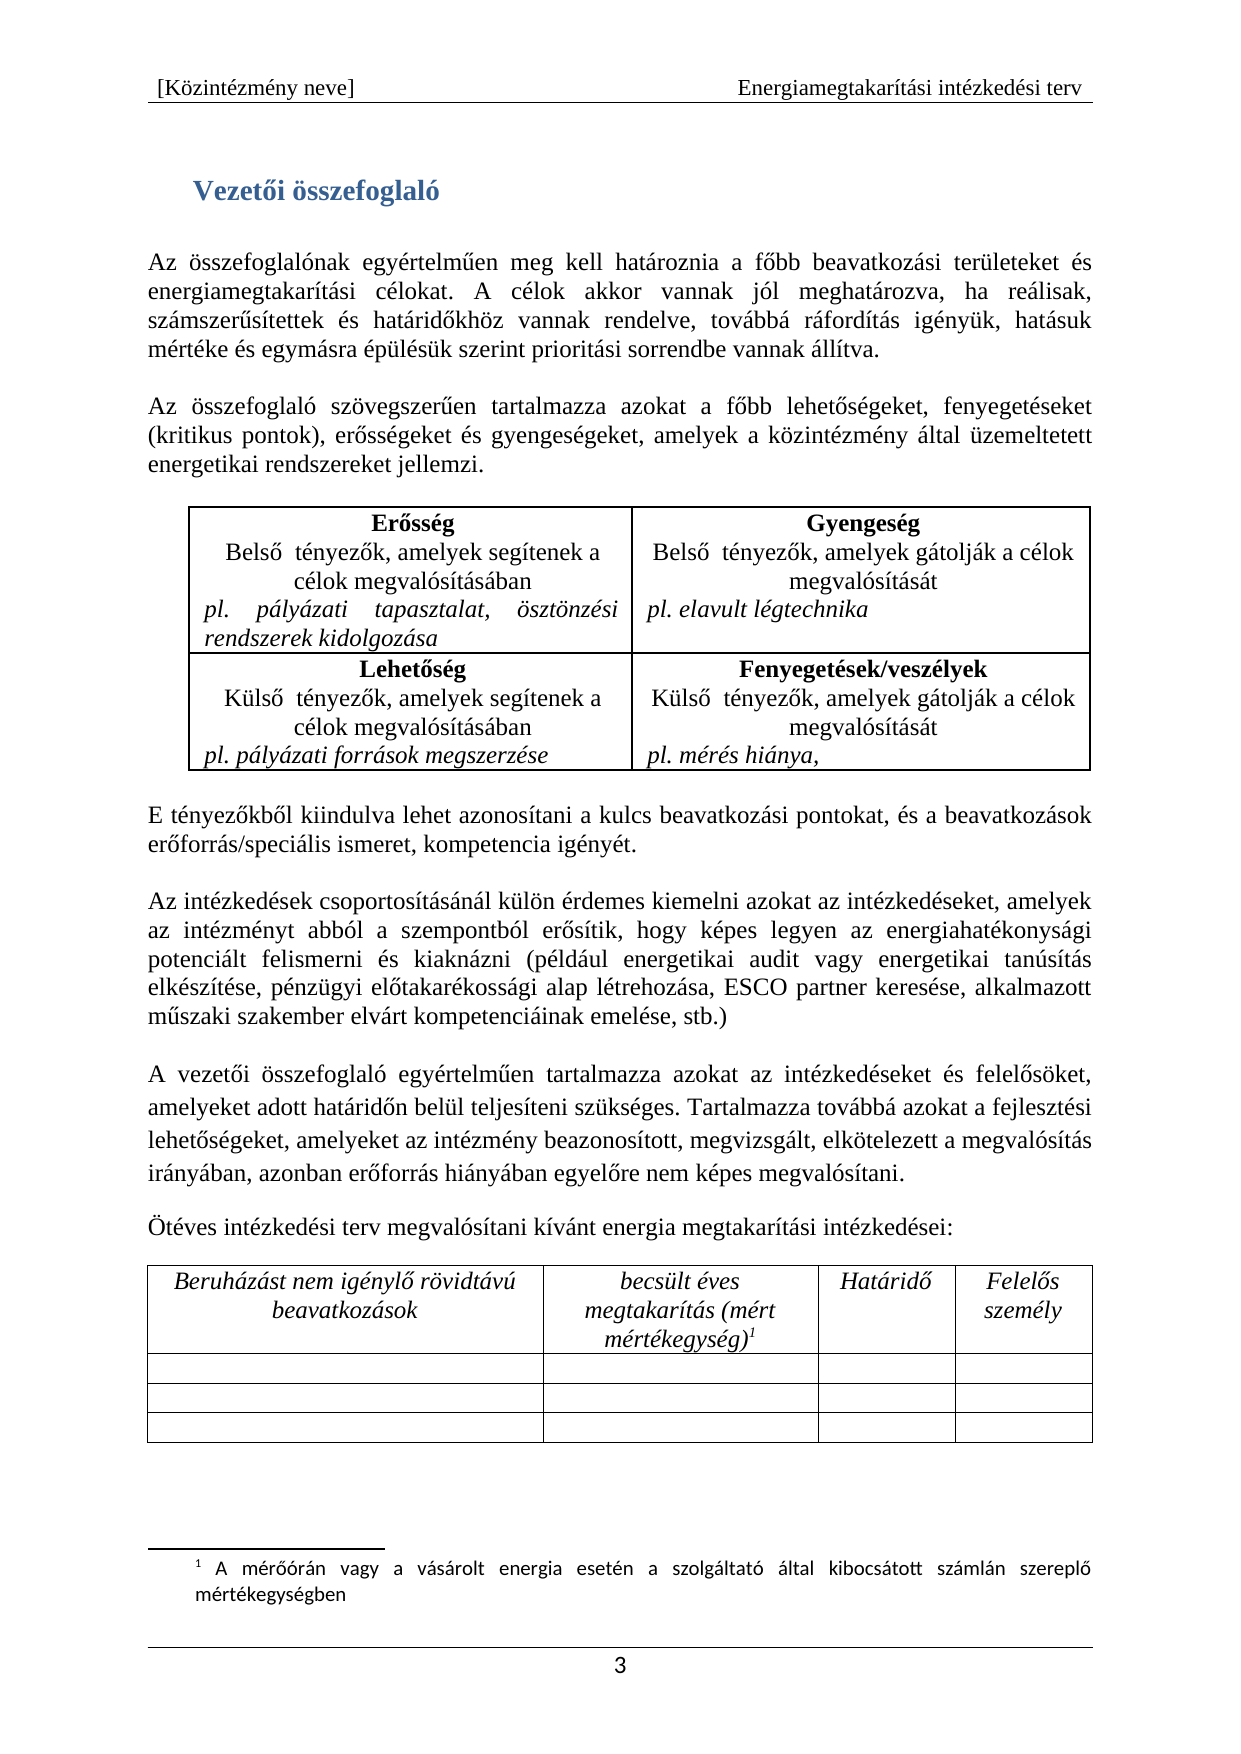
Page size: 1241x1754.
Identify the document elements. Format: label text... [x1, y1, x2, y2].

text Az összefoglaló szövegszerűen tartalmazza azokat a főbb lehetőségeket, fenyegetéseket (kritikus pontok), erősségeket és gyengeségeket, amelyek a közintézmény által üzemeltetett energetikai rendszereket jellemzi. [148, 391, 1093, 477]
table_cell [819, 1413, 955, 1442]
table_cell [956, 1354, 1092, 1382]
text Az összefoglalónak egyértelműen meg kell határoznia a főbb beavatkozási területeket és energiamegtakarítási célokat. A célok akkor vannak jól meghatározva, ha reálisak, számszerűsítettek és határidőkhöz vannak rendelve, továbbá ráfordítás igényük, hatásuk mértéke és egymásra épülésük szerint prioritási sorrendbe vannak állítva. [148, 247, 1093, 362]
table_header Felelős személy [956, 1266, 1092, 1353]
table_cell [148, 1384, 543, 1412]
table_cell [544, 1354, 818, 1382]
table_cell [544, 1413, 818, 1442]
table_cell [544, 1384, 818, 1412]
subtitle Vezetői összefoglaló [193, 173, 1093, 206]
table_cell [819, 1354, 955, 1382]
table_cell [956, 1413, 1092, 1442]
table_cell [148, 1354, 543, 1382]
table_cell [148, 1413, 543, 1442]
table_header Gyengeség Belső tényezők, amelyek gátolják a célok megvalósítását pl. elavult légtechnika [633, 508, 1089, 652]
table_cell [819, 1384, 955, 1412]
table_header Határidő [819, 1266, 955, 1353]
text A vezetői összefoglaló egyértelműen tartalmazza azokat az intézkedéseket és felelősöket, amelyeket adott határidőn belül teljesíteni szükséges. Tartalmazza továbbá azokat a fejlesztési lehetőségeket, amelyeket az intézmény beazonosított, megvizsgált, elkötelezett a megvalósítás irányában, azonban erőforrás hiányában egyelőre nem képes megvalósítani. [148, 1059, 1093, 1186]
text E tényezőkből kiindulva lehet azonosítani a kulcs beavatkozási pontokat, és a beavatkozások erőforrás/speciális ismeret, kompetencia igényét. [148, 800, 1093, 857]
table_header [544, 1266, 818, 1353]
table_cell [956, 1384, 1092, 1412]
table_cell Lehetőség Külső tényezők, amelyek segítenek a célok megvalósításában pl. pályázati források megszerzése [190, 654, 631, 769]
table_cell Fenyegetések/veszélyek Külső tényezők, amelyek gátolják a célok megvalósítását pl. mérés hiánya, [633, 654, 1089, 769]
table_header Beruházást nem igénylő rövidtávú beavatkozások [148, 1266, 543, 1353]
text Az intézkedések csoportosításánál külön érdemes kiemelni azokat az intézkedéseket, amelyek az intézményt abból a szempontból erősítik, hogy képes legyen az energiahatékonysági potenciált felismerni és kiaknázni (például energetikai audit vagy energetikai tanúsítás elkészítése, pénzügyi előtakarékossági alap létrehozása, ESCO partner keresése, alkalmazott műszaki szakember elvárt kompetenciáinak emelése, stb.) [148, 886, 1093, 1030]
text Ötéves intézkedési terv megvalósítani kívánt energia megtakarítási intézkedései: [148, 1212, 1093, 1240]
table_header Erősség Belső tényezők, amelyek segítenek a célok megvalósításában pl. pályázati tapasztalat, ösztönzési rendszerek kidolgozása [190, 508, 631, 652]
